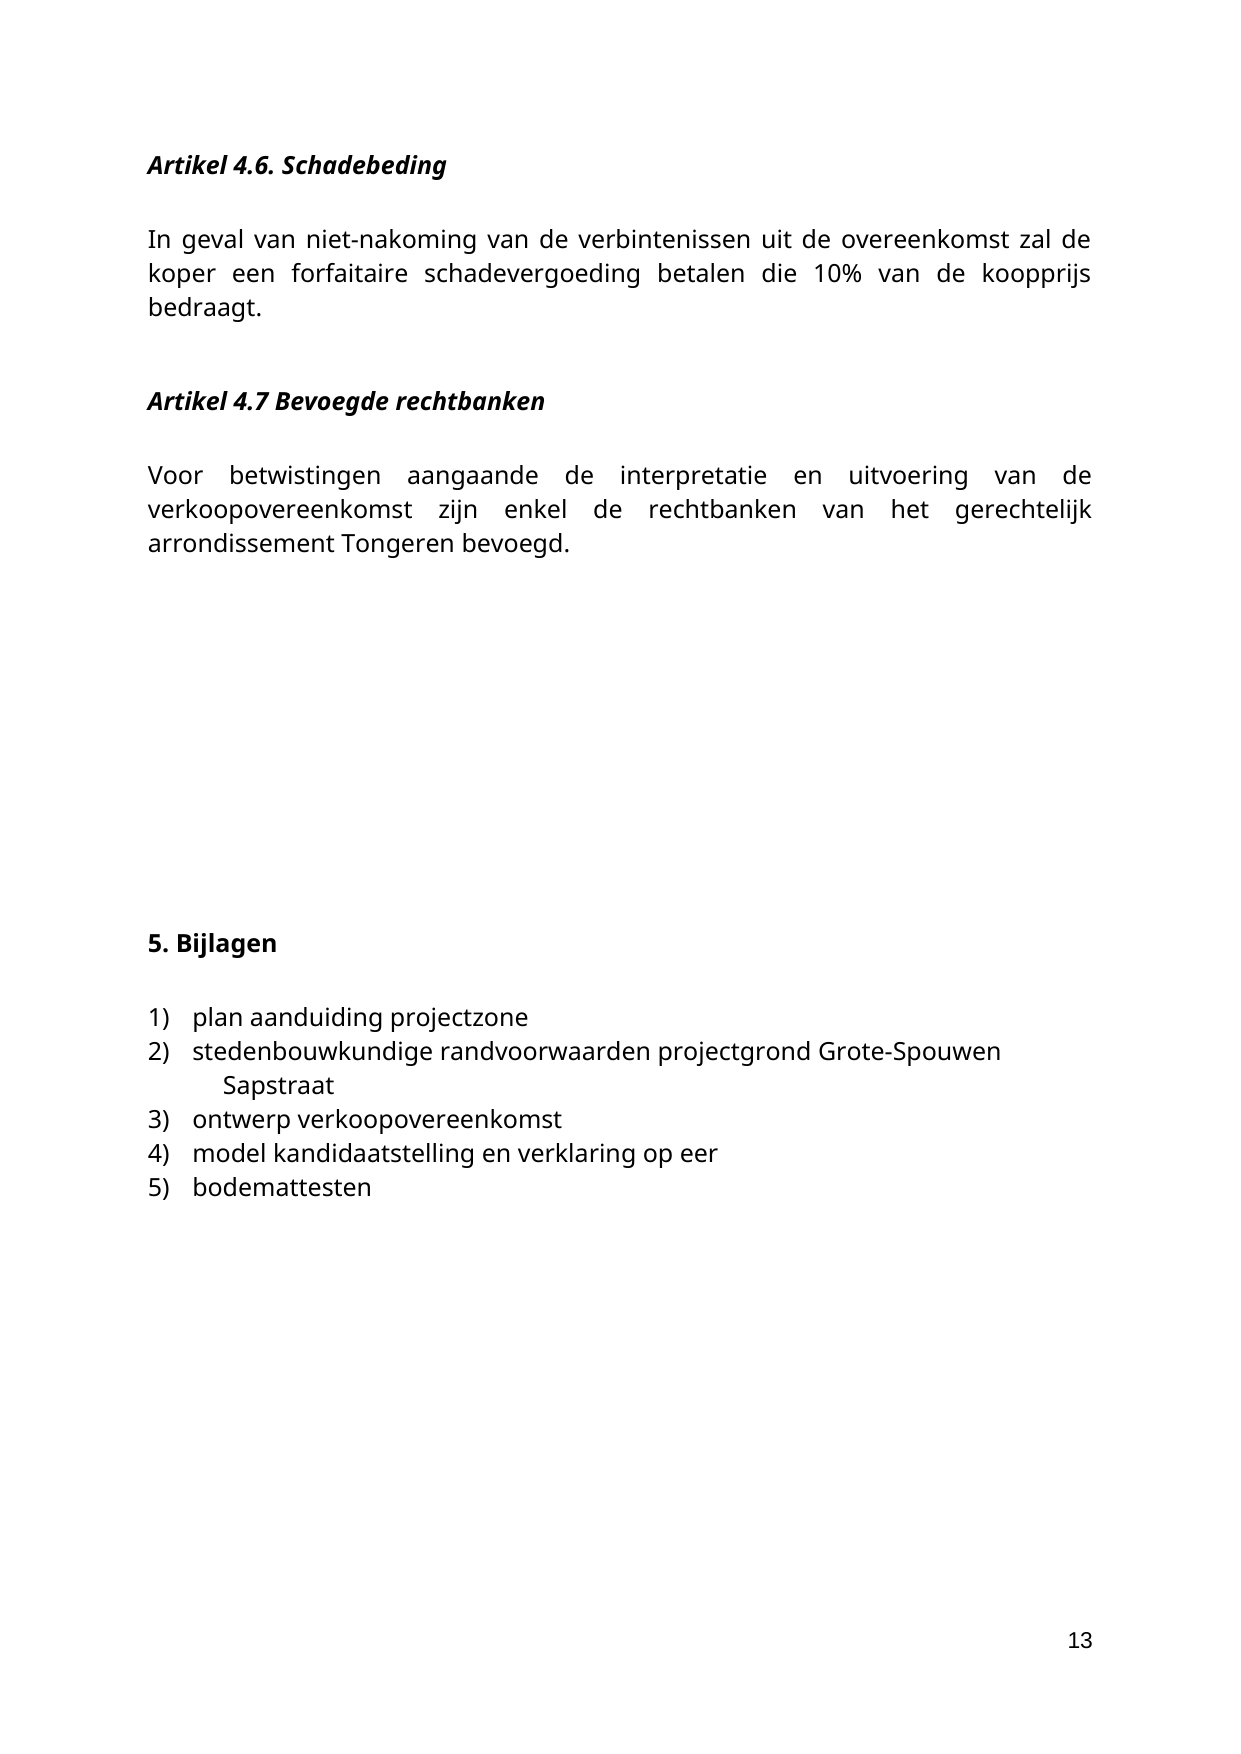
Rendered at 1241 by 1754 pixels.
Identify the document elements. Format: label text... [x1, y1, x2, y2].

subtitle Artikel 4.6. Schadebeding [148, 148, 1093, 182]
list ontwerp verkoopovereenkomst [148, 1102, 1093, 1136]
list plan aanduiding projectzone [148, 1000, 1093, 1034]
list stedenbouwkundige randvoorwaarden projectgrond Grote-Spouwen Sapstraat [148, 1034, 1093, 1102]
text Voor betwistingen aangaande de interpretatie en uitvoering van de verkoopovereenkomst zijn enkel de rechtbanken van het gerechtelijk arrondissement Tongeren bevoegd. [148, 458, 1093, 560]
text In geval van niet-nakoming van de verbintenissen uit de overeenkomst zal de koper een forfaitaire schadevergoeding betalen die 10% van de koopprijs bedraagt. [148, 222, 1093, 324]
subtitle 5. Bijlagen [148, 925, 1093, 959]
list model kandidaatstelling en verklaring op eer [148, 1136, 1093, 1170]
list bodemattesten [148, 1170, 1093, 1204]
subtitle Artikel 4.7 Bevoegde rechtbanken [148, 383, 1093, 417]
